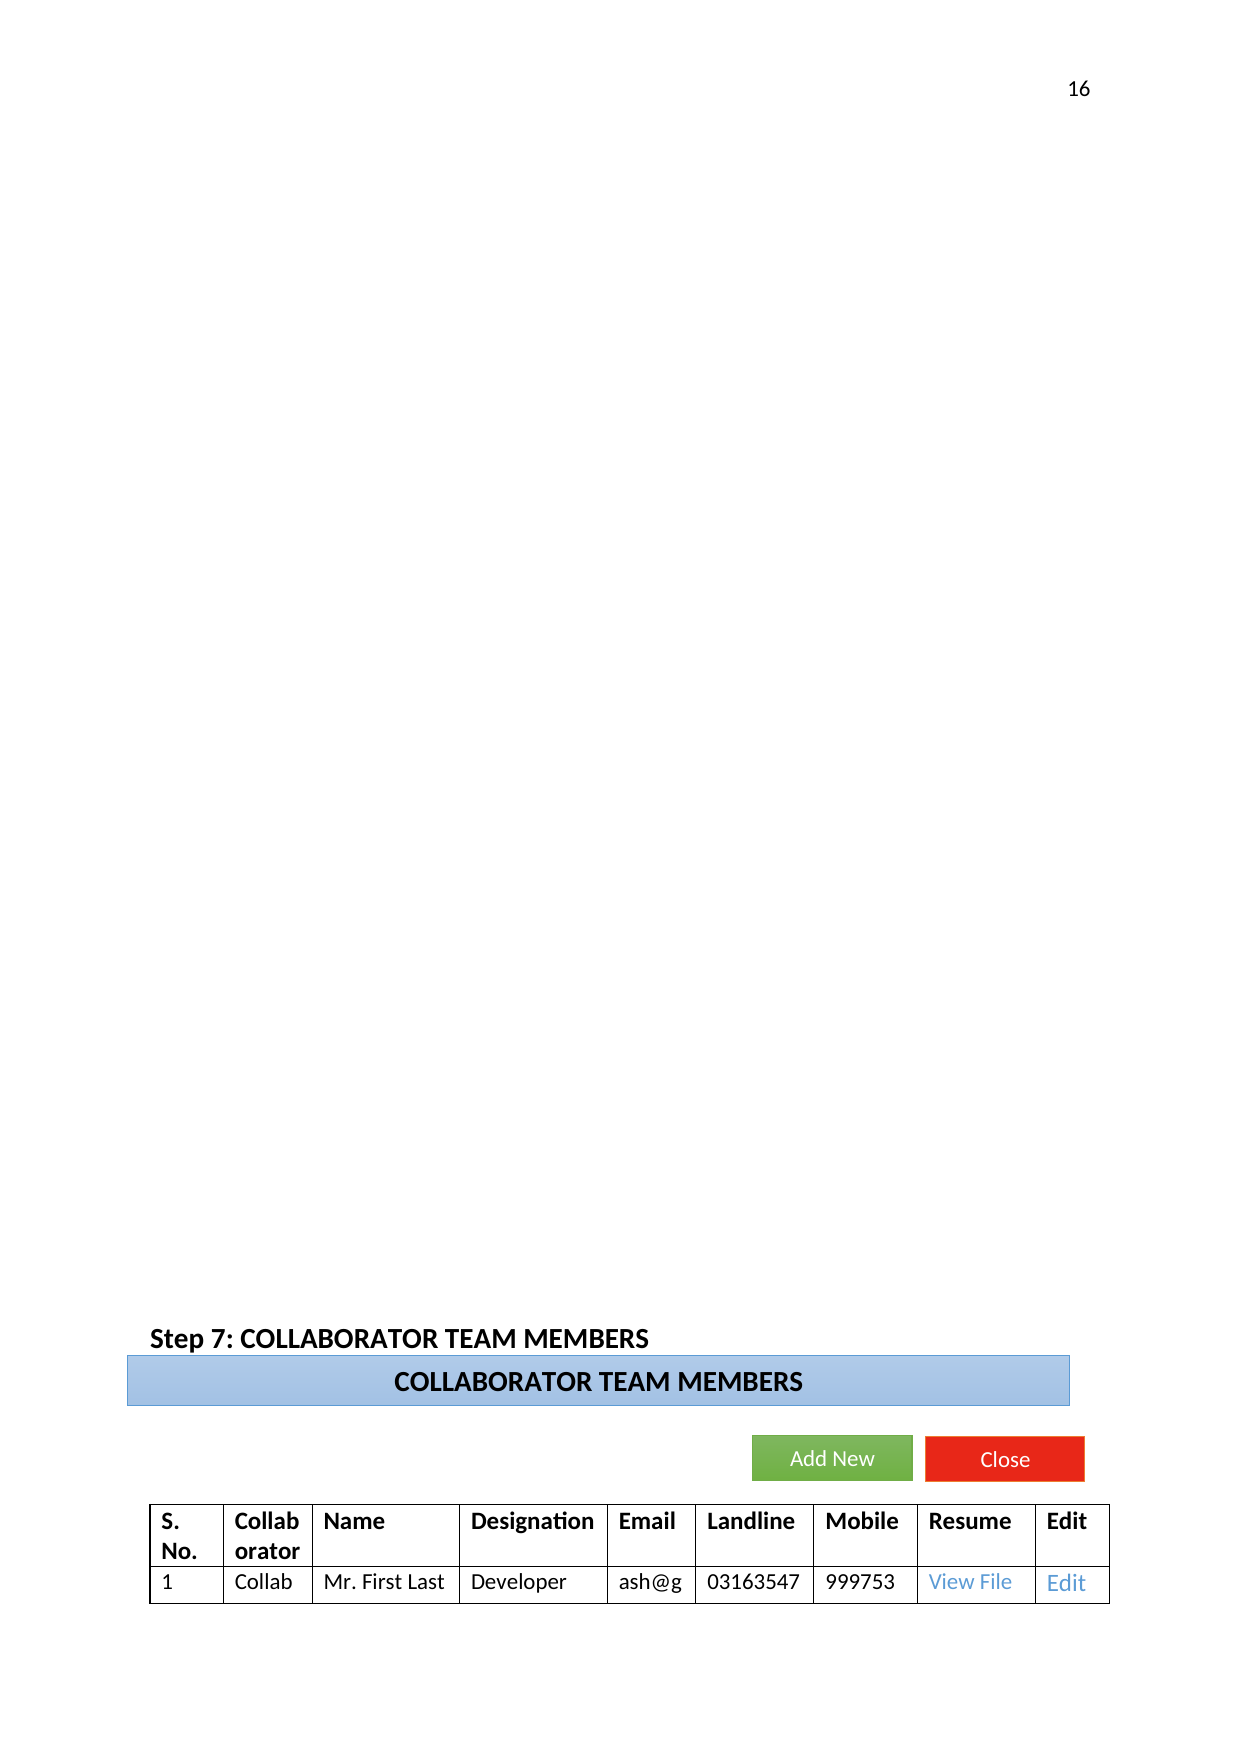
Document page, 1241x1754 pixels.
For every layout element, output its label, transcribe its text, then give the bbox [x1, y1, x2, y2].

table_header Designation [460, 1505, 607, 1566]
table_header Mobile [814, 1505, 917, 1566]
table_header Resume [918, 1505, 1035, 1566]
table_header Edit [1036, 1505, 1109, 1566]
table_cell View File [918, 1567, 1035, 1603]
table_cell ash@gmail.com [608, 1567, 695, 1603]
table_header Landline [696, 1505, 813, 1566]
table_cell Developer [460, 1567, 607, 1603]
table_header S. No. [151, 1505, 223, 1566]
table_cell 1 [151, 1567, 223, 1603]
table_cell 9997536506 [814, 1567, 917, 1603]
subtitle Step 7: COLLABORATOR TEAM MEMBERS [150, 1320, 1090, 1355]
table_cell Mr. First Last [313, 1567, 459, 1603]
table_header Collaborator [224, 1505, 312, 1566]
table_cell Edit [1036, 1567, 1109, 1603]
table_header Email [608, 1505, 695, 1566]
table_cell 03163547892 [696, 1567, 813, 1603]
table_header Name [313, 1505, 459, 1566]
table_cell Collab1 [224, 1567, 312, 1603]
